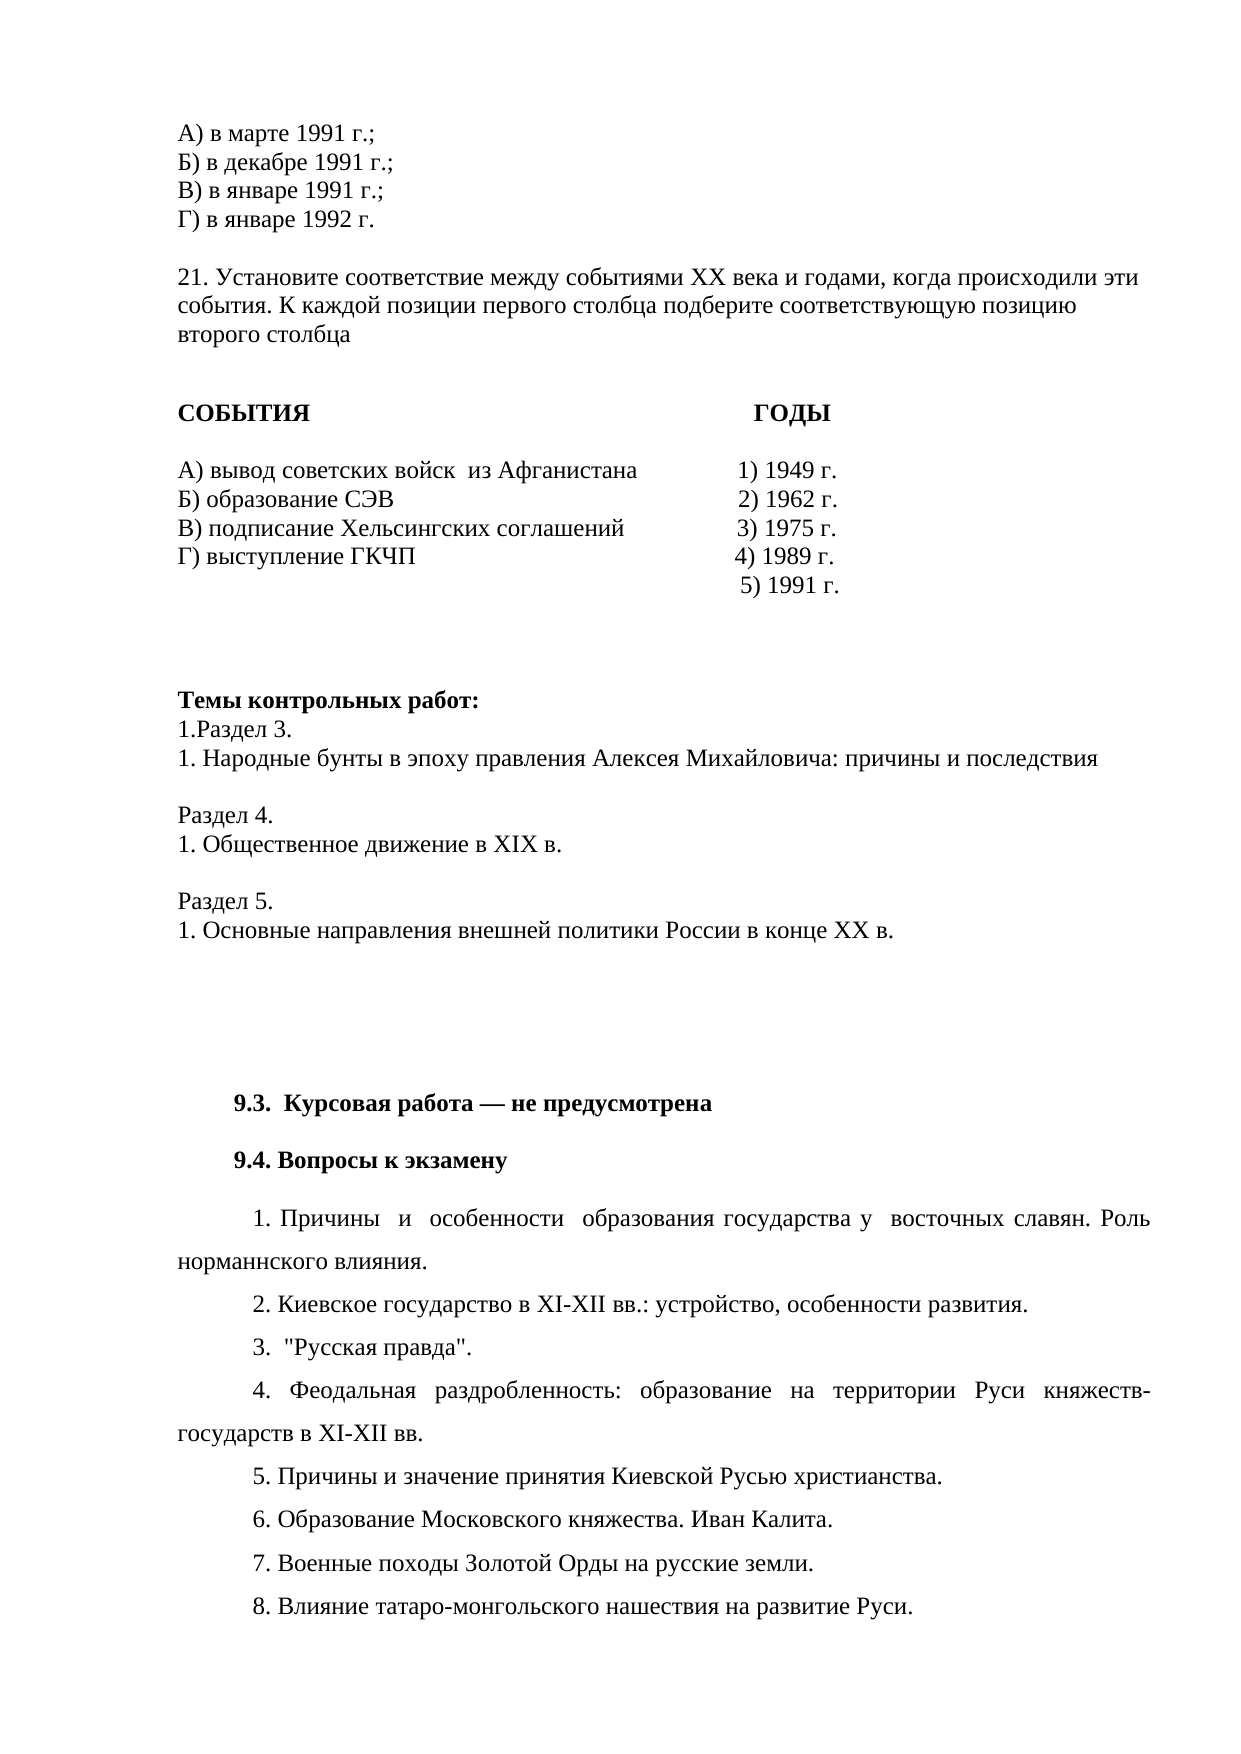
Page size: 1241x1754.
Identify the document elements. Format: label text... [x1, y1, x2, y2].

text А) вывод советских войск из Афганистана 1) 1949 г. [177, 455, 1152, 484]
text 4. Феодальная раздробленность: образование на территории Руси княжеств-государств в XI-XII вв. [177, 1375, 1152, 1447]
text 5. Причины и значение принятия Киевской Русью христианства. [177, 1461, 1152, 1490]
text Раздел 5. [177, 886, 1152, 915]
text Темы контрольных работ: [177, 685, 1152, 714]
text Раздел 4. [177, 800, 1152, 829]
text 8. Влияние татаро-монгольского нашествия на развитие Руси. [177, 1591, 1152, 1619]
text Б) образование СЭВ 2) 1962 г. [177, 484, 1152, 513]
text В) в январе 1991 г.; [177, 176, 1152, 204]
text 2. Киевское государство в XI-XII вв.: устройство, особенности развития. [177, 1289, 1152, 1318]
text Г) выступление ГКЧП 4) 1989 г. [177, 541, 1152, 570]
text 9.3. Курсовая работа — не предусмотрена [177, 1088, 1152, 1116]
text 3. "Русская правда". [177, 1332, 1152, 1361]
text 5) 1991 г. [177, 570, 1152, 599]
text 7. Военные походы Золотой Орды на русские земли. [177, 1548, 1152, 1576]
text 1.Раздел 3. [177, 714, 1152, 743]
text Г) в январе 1992 г. [177, 204, 1152, 233]
text 9.4. Вопросы к экзамену [177, 1145, 1152, 1174]
text В) подписание Хельсингских соглашений 3) 1975 г. [177, 513, 1152, 541]
text А) в марте 1991 г.; [177, 118, 1152, 147]
subtitle СОБЫТИЯ ГОДЫ [177, 398, 1152, 426]
text 1. Причины и особенности образования государства у восточных славян. Роль норманнского влияния. [177, 1203, 1152, 1274]
text 21. Установите соответствие между событиями ХХ века и годами, когда происходили эти события. К каждой позиции первого столбца подберите соответствующую позицию второго столбца [177, 262, 1152, 348]
text 6. Образование Московского княжества. Иван Калита. [177, 1504, 1152, 1533]
text 1. Народные бунты в эпоху правления Алексея Михайловича: причины и последствия [177, 743, 1152, 771]
text Б) в декабре 1991 г.; [177, 147, 1152, 176]
text 1. Общественное движение в ХIХ в. [177, 829, 1152, 858]
text 1. Основные направления внешней политики России в конце ХХ в. [177, 915, 1152, 944]
